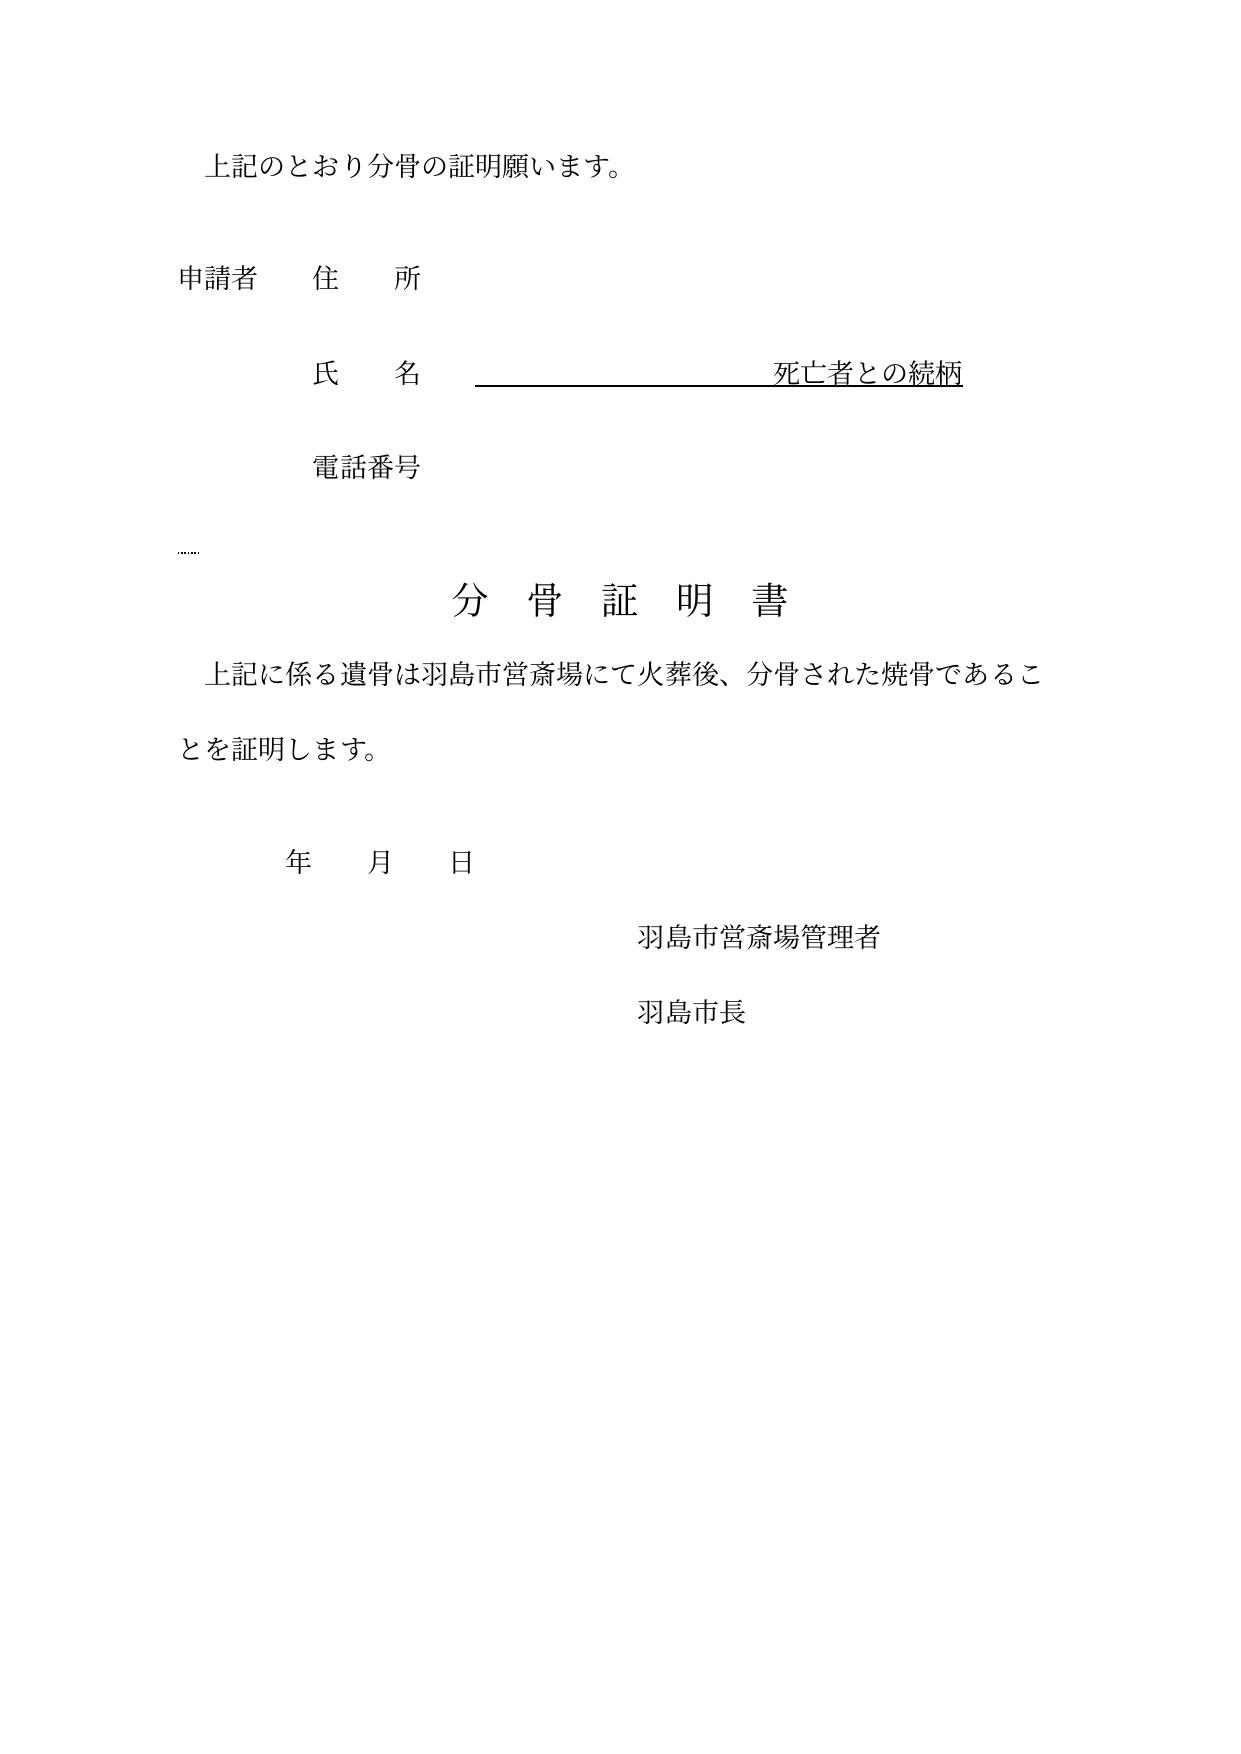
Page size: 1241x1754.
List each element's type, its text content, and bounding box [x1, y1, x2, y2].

text 氏 名 死亡者との続柄 [177, 334, 1063, 409]
text 上記に係る遺骨は羽島市営斎場にて火葬後、分骨された焼骨であることを証明します。 [177, 635, 1063, 785]
text 羽島市営斎場管理者 [177, 898, 976, 973]
text 電話番号 [177, 428, 1063, 503]
text 分 骨 証 明 書 [177, 560, 1063, 635]
text 申請者 住 所 [177, 239, 1063, 314]
text 羽島市長 [177, 973, 976, 1048]
text 上記のとおり分骨の証明願います。 [177, 127, 1063, 202]
text 年 月 日 [177, 823, 1063, 898]
